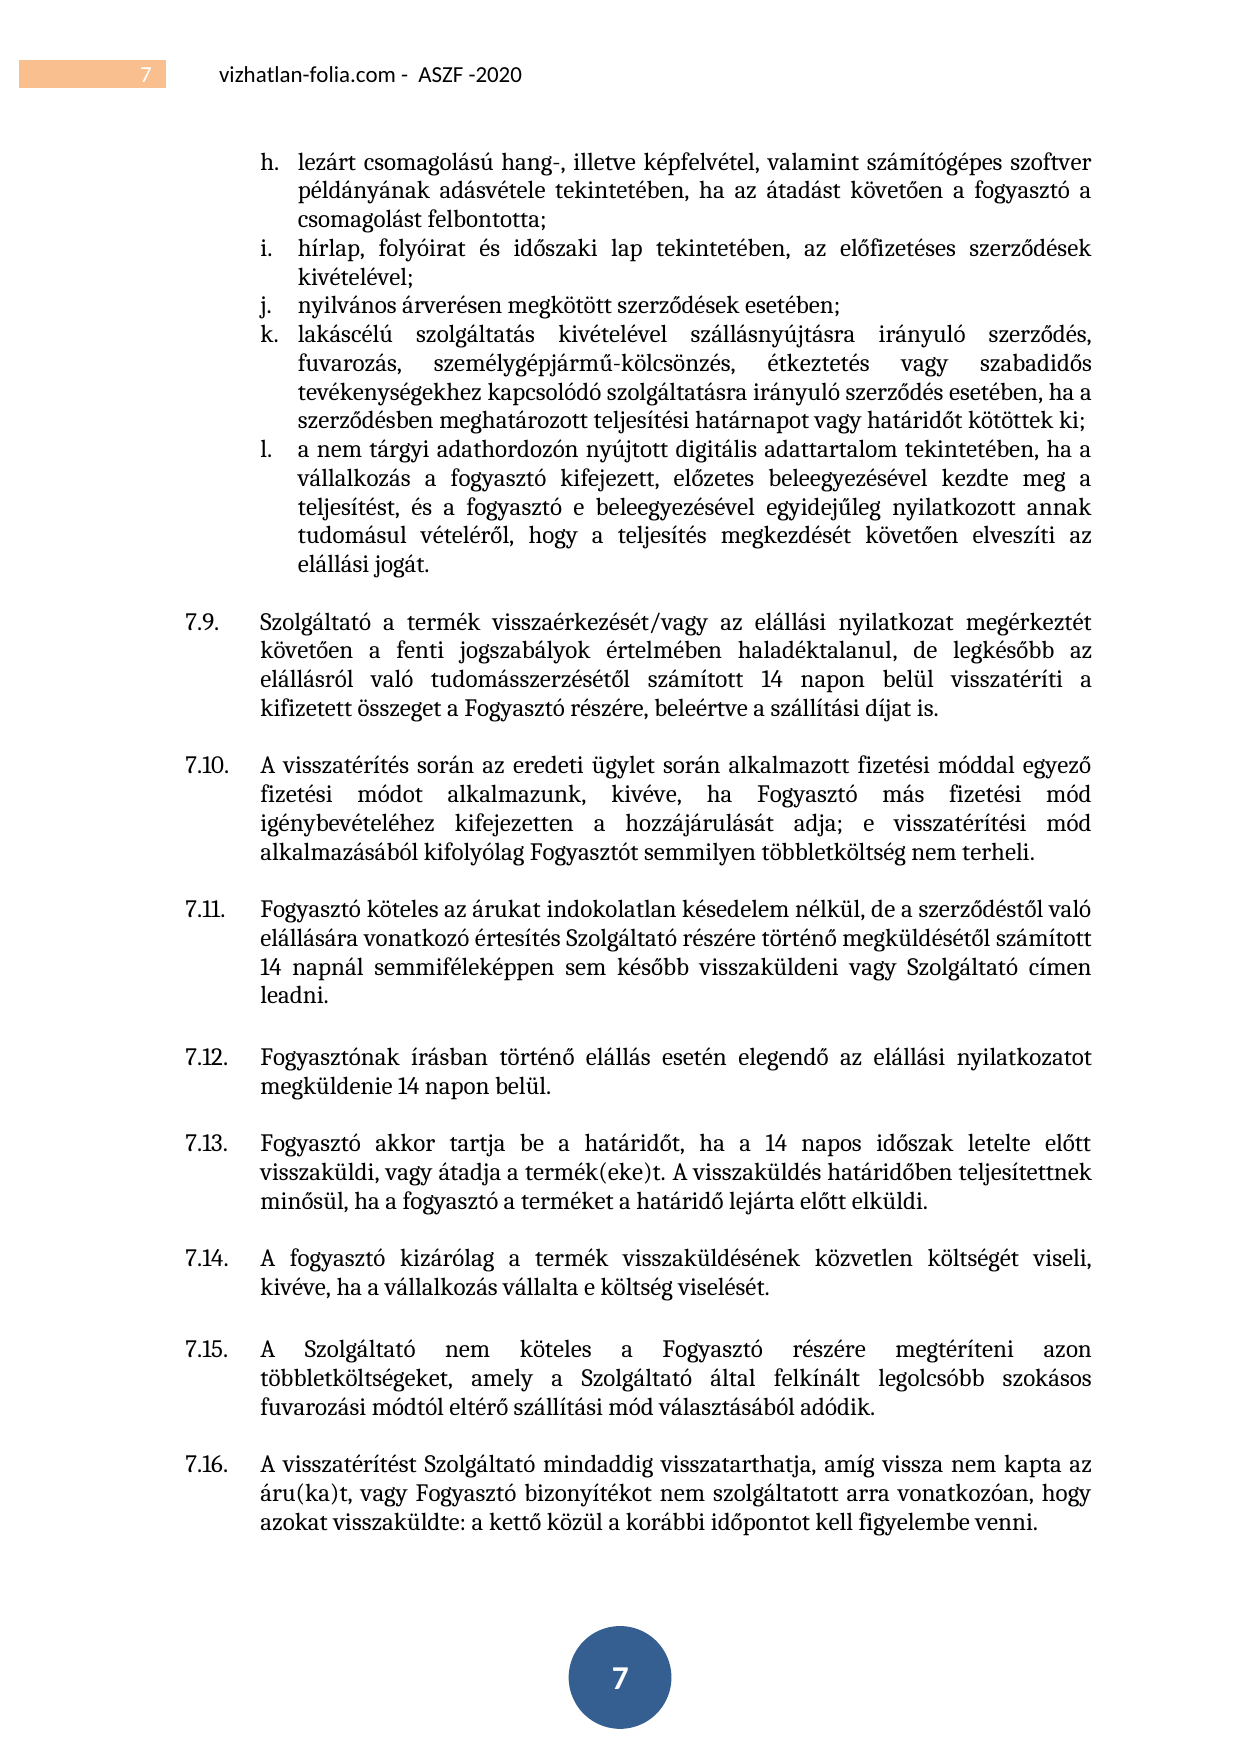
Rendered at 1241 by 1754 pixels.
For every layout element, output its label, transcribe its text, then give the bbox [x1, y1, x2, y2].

list Fogyasztó akkor tartja be a határidőt, ha a 14 napos időszak letelte előtt visszaküldi, vagy átadja a termék(eke)t. A visszaküldés határidőben teljesítettnek minősül, ha a fogyasztó a terméket a határidő lejárta előtt elküldi. [185, 1129, 1093, 1216]
list hírlap, folyóirat és időszaki lap tekintetében, az előfizetéses szerződések kivételével; [260, 234, 1093, 291]
list a nem tárgyi adathordozón nyújtott digitális adattartalom tekintetében, ha a vállalkozás a fogyasztó kifejezett, előzetes beleegyezésével kezdte meg a teljesítést, és a fogyasztó e beleegyezésével egyidejűleg nyilatkozott annak tudomásul vételéről, hogy a teljesítés megkezdését követően elveszíti az elállási jogát. [260, 435, 1093, 579]
list Szolgáltató a termék visszaérkezését/vagy az elállási nyilatkozat megérkeztét követően a fenti jogszabályok értelmében haladéktalanul, de legkésőbb az elállásról való tudomásszerzésétől számított 14 napon belül visszatéríti a kifizetett összeget a Fogyasztó részére, beleértve a szállítási díjat is. [185, 608, 1093, 723]
list Fogyasztó köteles az árukat indokolatlan késedelem nélkül, de a szerződéstől való elállására vonatkozó értesítés Szolgáltató részére történő megküldésétől számított 14 napnál semmiféleképpen sem később visszaküldeni vagy Szolgáltató címen leadni. [185, 895, 1093, 1010]
list A visszatérítést Szolgáltató mindaddig visszatarthatja, amíg vissza nem kapta az áru(ka)t, vagy Fogyasztó bizonyítékot nem szolgáltatott arra vonatkozóan, hogy azokat visszaküldte: a kettő közül a korábbi időpontot kell figyelembe venni. [185, 1450, 1093, 1536]
list A Szolgáltató nem köteles a Fogyasztó részére megtéríteni azon többletköltségeket, amely a Szolgáltató által felkínált legolcsóbb szokásos fuvarozási módtól eltérő szállítási mód választásából adódik. [185, 1335, 1093, 1421]
list lakáscélú szolgáltatás kivételével szállásnyújtásra irányuló szerződés, fuvarozás, személygépjármű-kölcsönzés, étkeztetés vagy szabadidős tevékenységekhez kapcsolódó szolgáltatásra irányuló szerződés esetében, ha a szerződésben meghatározott teljesítési határnapot vagy határidőt kötöttek ki; [260, 320, 1093, 435]
list A fogyasztó kizárólag a termék visszaküldésének közvetlen költségét viseli, kivéve, ha a vállalkozás vállalta e költség viselését. [185, 1244, 1093, 1302]
list lezárt csomagolású hang-, illetve képfelvétel, valamint számítógépes szoftver példányának adásvétele tekintetében, ha az átadást követően a fogyasztó a csomagolást felbontotta; [260, 148, 1093, 234]
list Fogyasztónak írásban történő elállás esetén elegendő az elállási nyilatkozatot megküldenie 14 napon belül. [185, 1043, 1093, 1101]
list A visszatérítés során az eredeti ügylet során alkalmazott fizetési móddal egyező fizetési módot alkalmazunk, kivéve, ha Fogyasztó más fizetési mód igénybevételéhez kifejezetten a hozzájárulását adja; e visszatérítési mód alkalmazásából kifolyólag Fogyasztót semmilyen többletköltség nem terheli. [185, 751, 1093, 866]
list nyilvános árverésen megkötött szerződések esetében; [260, 291, 1093, 320]
